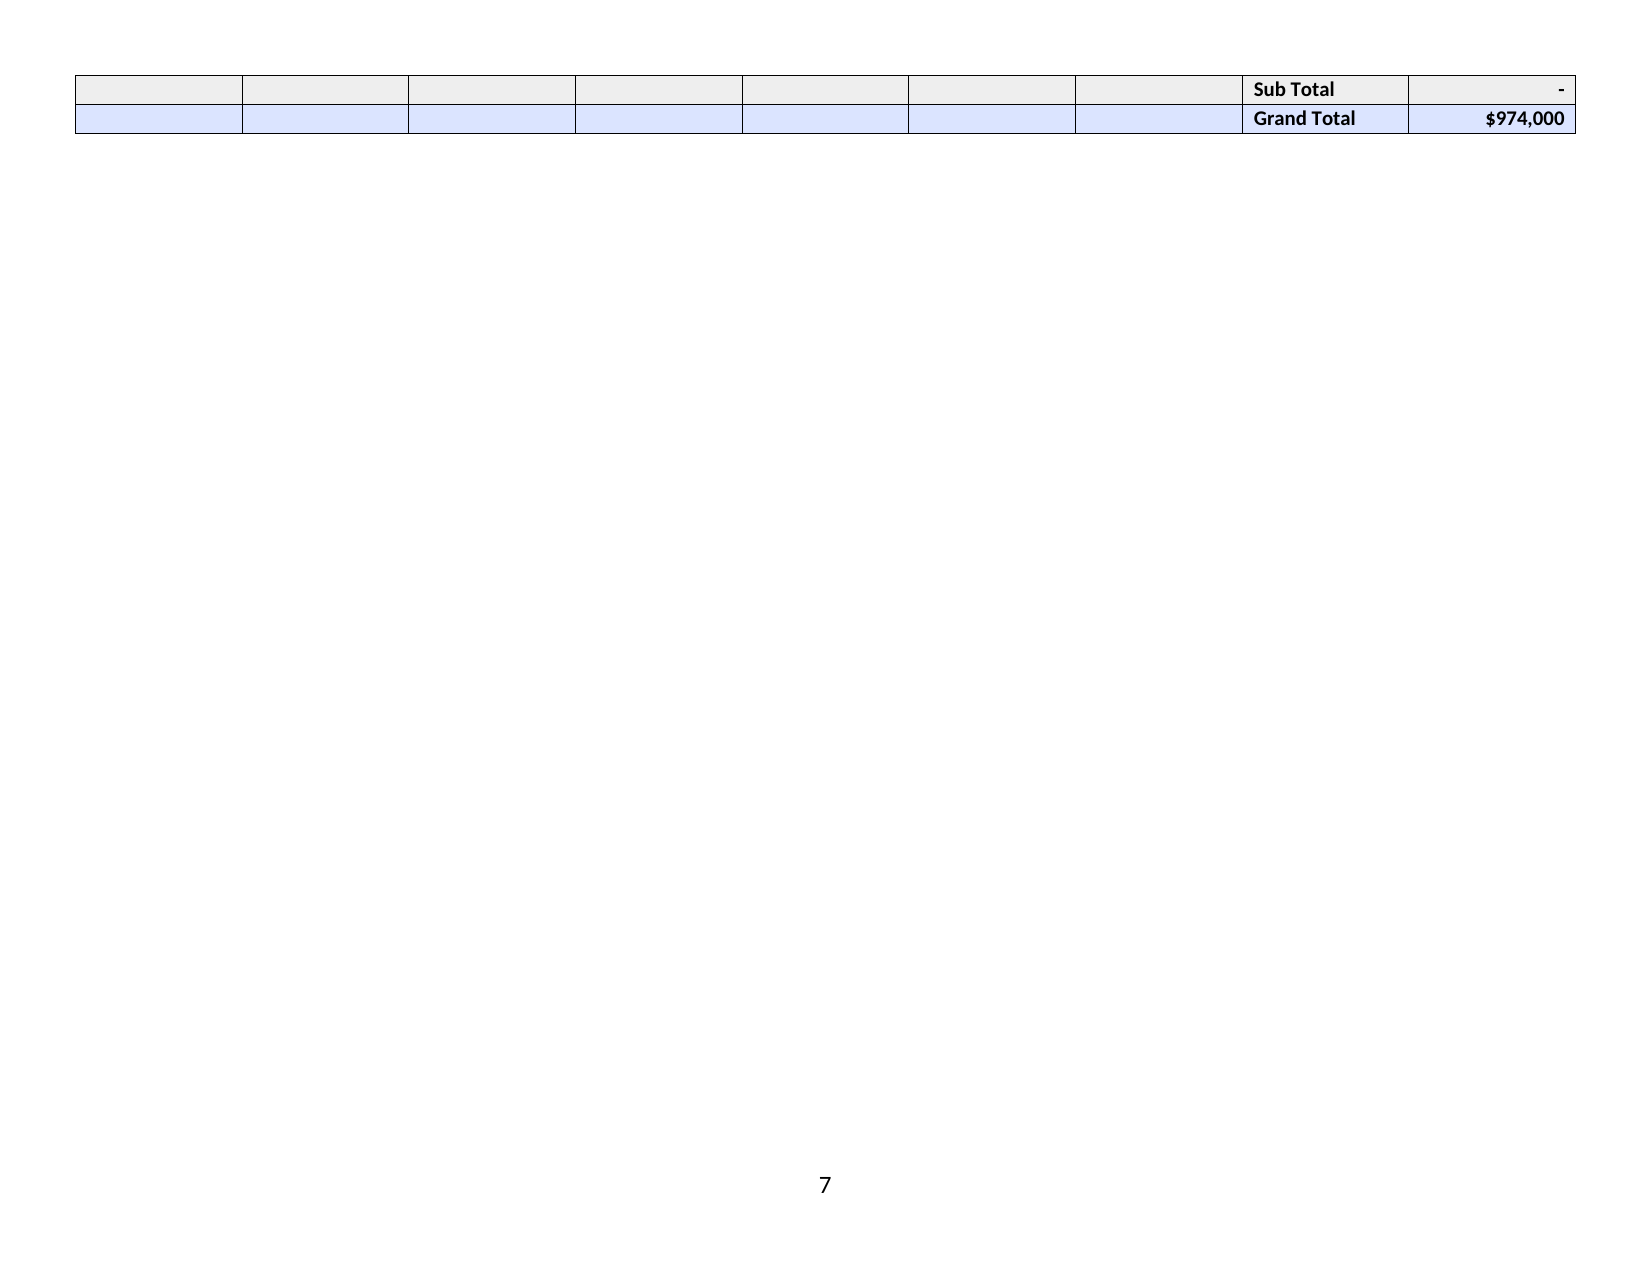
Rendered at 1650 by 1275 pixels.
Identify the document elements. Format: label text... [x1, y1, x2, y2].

table_cell [1076, 76, 1242, 104]
table_cell Grand Total [1243, 105, 1408, 133]
table_cell $974,000 [1409, 105, 1575, 133]
table_cell Sub Total [1243, 76, 1408, 104]
table_cell [1076, 105, 1242, 133]
table_cell [743, 76, 908, 104]
table_cell [743, 105, 908, 133]
table_cell [576, 76, 742, 104]
table_cell [76, 105, 242, 133]
table_cell [243, 76, 408, 104]
table_cell [76, 76, 242, 104]
table_cell [243, 105, 408, 133]
table_cell [909, 76, 1075, 104]
table_cell [909, 105, 1075, 133]
table_cell [409, 76, 575, 104]
table_cell [576, 105, 742, 133]
table_cell [409, 105, 575, 133]
table_cell - [1409, 76, 1575, 104]
